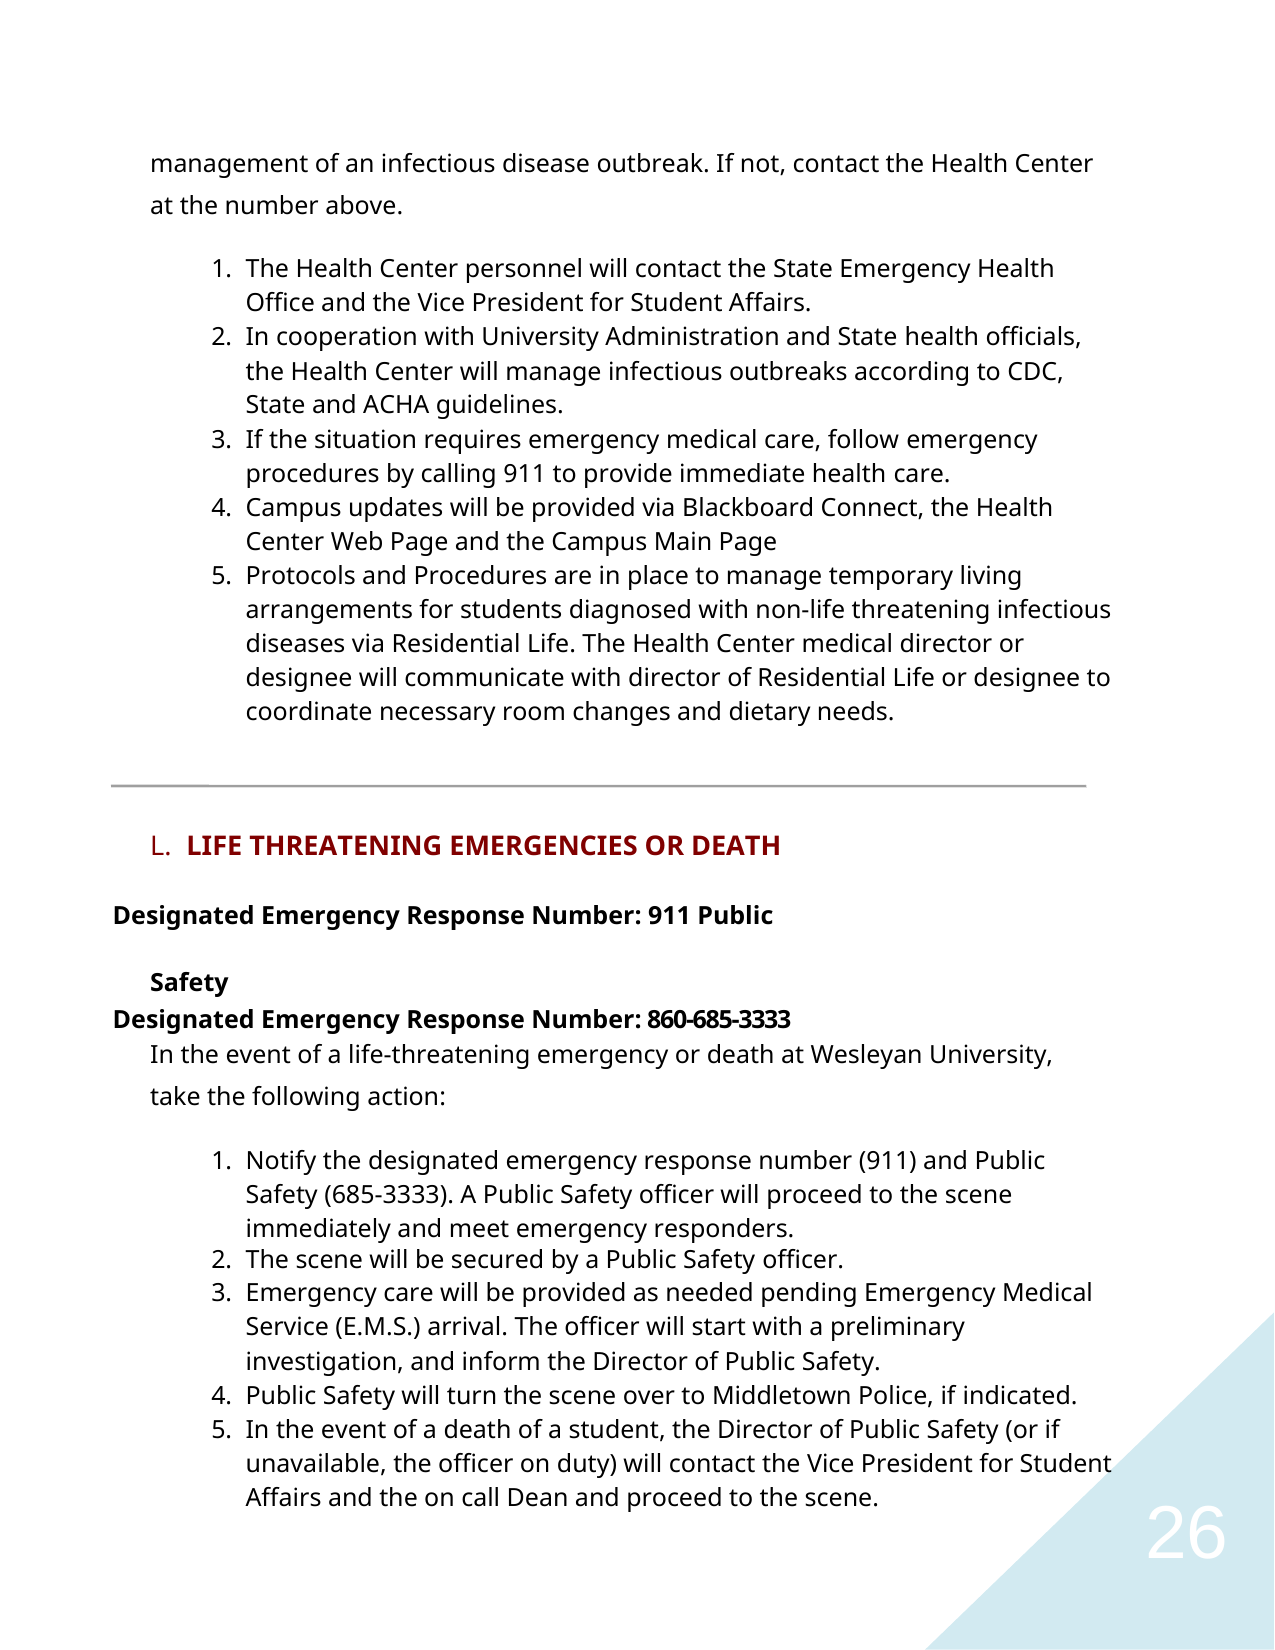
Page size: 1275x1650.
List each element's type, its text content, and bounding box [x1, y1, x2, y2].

list Protocols and Procedures are in place to manage temporary living arrangements for students diagnosed with non-life threatening infectious diseases via Residential Life. The Health Center medical director or designee will communicate with director of Residential Life or designee to coordinate necessary room changes and dietary needs. [211, 558, 1137, 728]
text Designated Emergency Response Number: 860-685-3333 [112, 1005, 1115, 1034]
list Notify the designated emergency response number (911) and Public Safety (685-3333). A Public Safety officer will proceed to the scene immediately and meet emergency responders. [211, 1142, 1105, 1244]
list Public Safety will turn the scene over to Middletown Police, if indicated. [211, 1377, 1097, 1411]
subtitle Designated Emergency Response Number: 911 Public Safety [112, 871, 808, 1005]
text In the event of a life-threatening emergency or death at Wesleyan University, take the following action: [150, 1037, 1110, 1113]
list The scene will be secured by a Public Safety officer. [211, 1245, 1137, 1275]
list In the event of a death of a student, the Director of Public Safety (or if unavailable, the officer on duty) will contact the Vice President for Student Affairs and the on call Dean and proceed to the scene. [211, 1411, 1125, 1514]
list If the situation requires emergency medical care, follow emergency procedures by calling 911 to provide immediate health care. [211, 421, 1100, 489]
list In cooperation with University Administration and State health officials, the Health Center will manage infectious outbreaks according to CDC, State and ACHA guidelines. [211, 319, 1086, 421]
list The Health Center personnel will contact the State Emergency Health Office and the Vice President for Student Affairs. [211, 251, 1074, 319]
list Emergency care will be provided as needed pending Emergency Medical Service (E.M.S.) arrival. The officer will start with a preliminary investigation, and inform the Director of Public Safety. [211, 1275, 1094, 1377]
list Campus updates will be provided via Blackboard Connect, the Health Center Web Page and the Campus Main Page [211, 489, 1137, 558]
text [150, 146, 1115, 221]
subtitle LIFE THREATENING EMERGENCIES OR DEATH [150, 826, 1137, 863]
